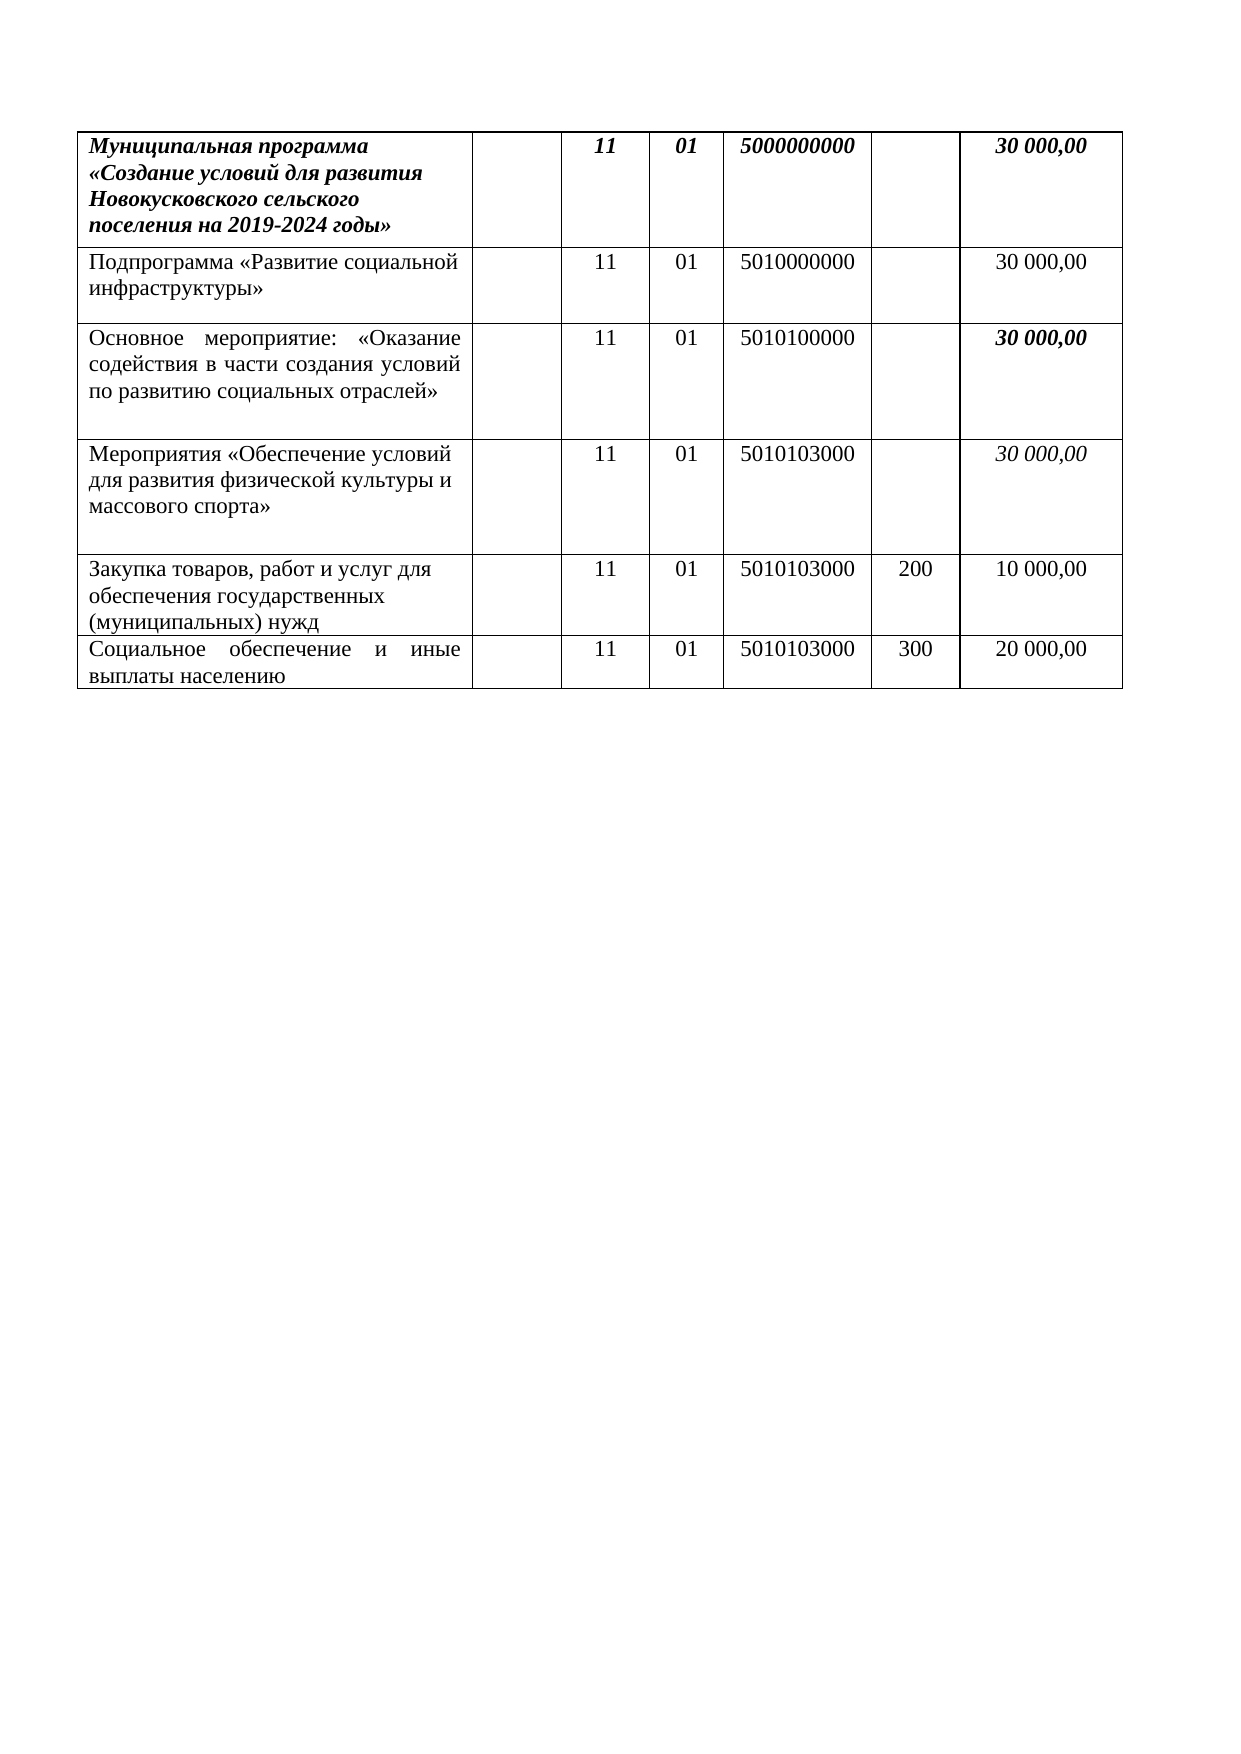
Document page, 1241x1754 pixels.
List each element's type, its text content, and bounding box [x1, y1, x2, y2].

table_cell Мероприятия «Обеспечение условий для развития физической культуры и массового спорта» [78, 440, 472, 554]
table_cell 11 [562, 248, 649, 323]
table_cell 30 000,00 [961, 133, 1122, 247]
table_cell 11 [562, 636, 649, 688]
table_cell 30 000,00 [961, 248, 1122, 323]
table_cell 30 000,00 [961, 440, 1122, 554]
table_cell 11 [562, 555, 649, 634]
table_cell 10 000,00 [961, 555, 1122, 634]
table_cell 30 000,00 [961, 324, 1122, 439]
table_cell [473, 555, 561, 634]
table_cell 01 [650, 248, 723, 323]
table_cell 5010100000 [724, 324, 871, 439]
table_cell Закупка товаров, работ и услуг для обеспечения государственных (муниципальных) нужд [78, 555, 472, 634]
table_cell 01 [650, 133, 723, 247]
table_cell Подпрограмма «Развитие социальной инфраструктуры» [78, 248, 472, 323]
table_cell 01 [650, 440, 723, 554]
table_cell [473, 324, 561, 439]
table_cell [872, 248, 959, 323]
table_cell 11 [562, 133, 649, 247]
table_cell [872, 440, 959, 554]
table_cell 200 [872, 555, 959, 634]
table_cell [473, 248, 561, 323]
table_cell Социальное обеспечение и иные выплаты населению [78, 636, 472, 688]
table_cell [473, 133, 561, 247]
table_cell 5010103000 [724, 555, 871, 634]
table_cell [872, 133, 959, 247]
table_cell 5010103000 [724, 440, 871, 554]
table_cell 01 [650, 636, 723, 688]
table_cell 11 [562, 324, 649, 439]
table_cell 01 [650, 324, 723, 439]
table_cell 300 [872, 636, 959, 688]
table_cell 5010000000 [724, 248, 871, 323]
table_cell [872, 324, 959, 439]
table_cell [473, 636, 561, 688]
table_cell 01 [650, 555, 723, 634]
table_cell 5010103000 [724, 636, 871, 688]
table_cell 5000000000 [724, 133, 871, 247]
table_cell Основное мероприятие: «Оказание содействия в части создания условий по развитию социальных отраслей» [78, 324, 472, 439]
table_cell [473, 440, 561, 554]
table_cell Муниципальная программа «Создание условий для развития Новокусковского сельского поселения на 2019-2024 годы» [78, 133, 472, 247]
table_cell 11 [562, 440, 649, 554]
table_cell 20 000,00 [961, 636, 1122, 688]
